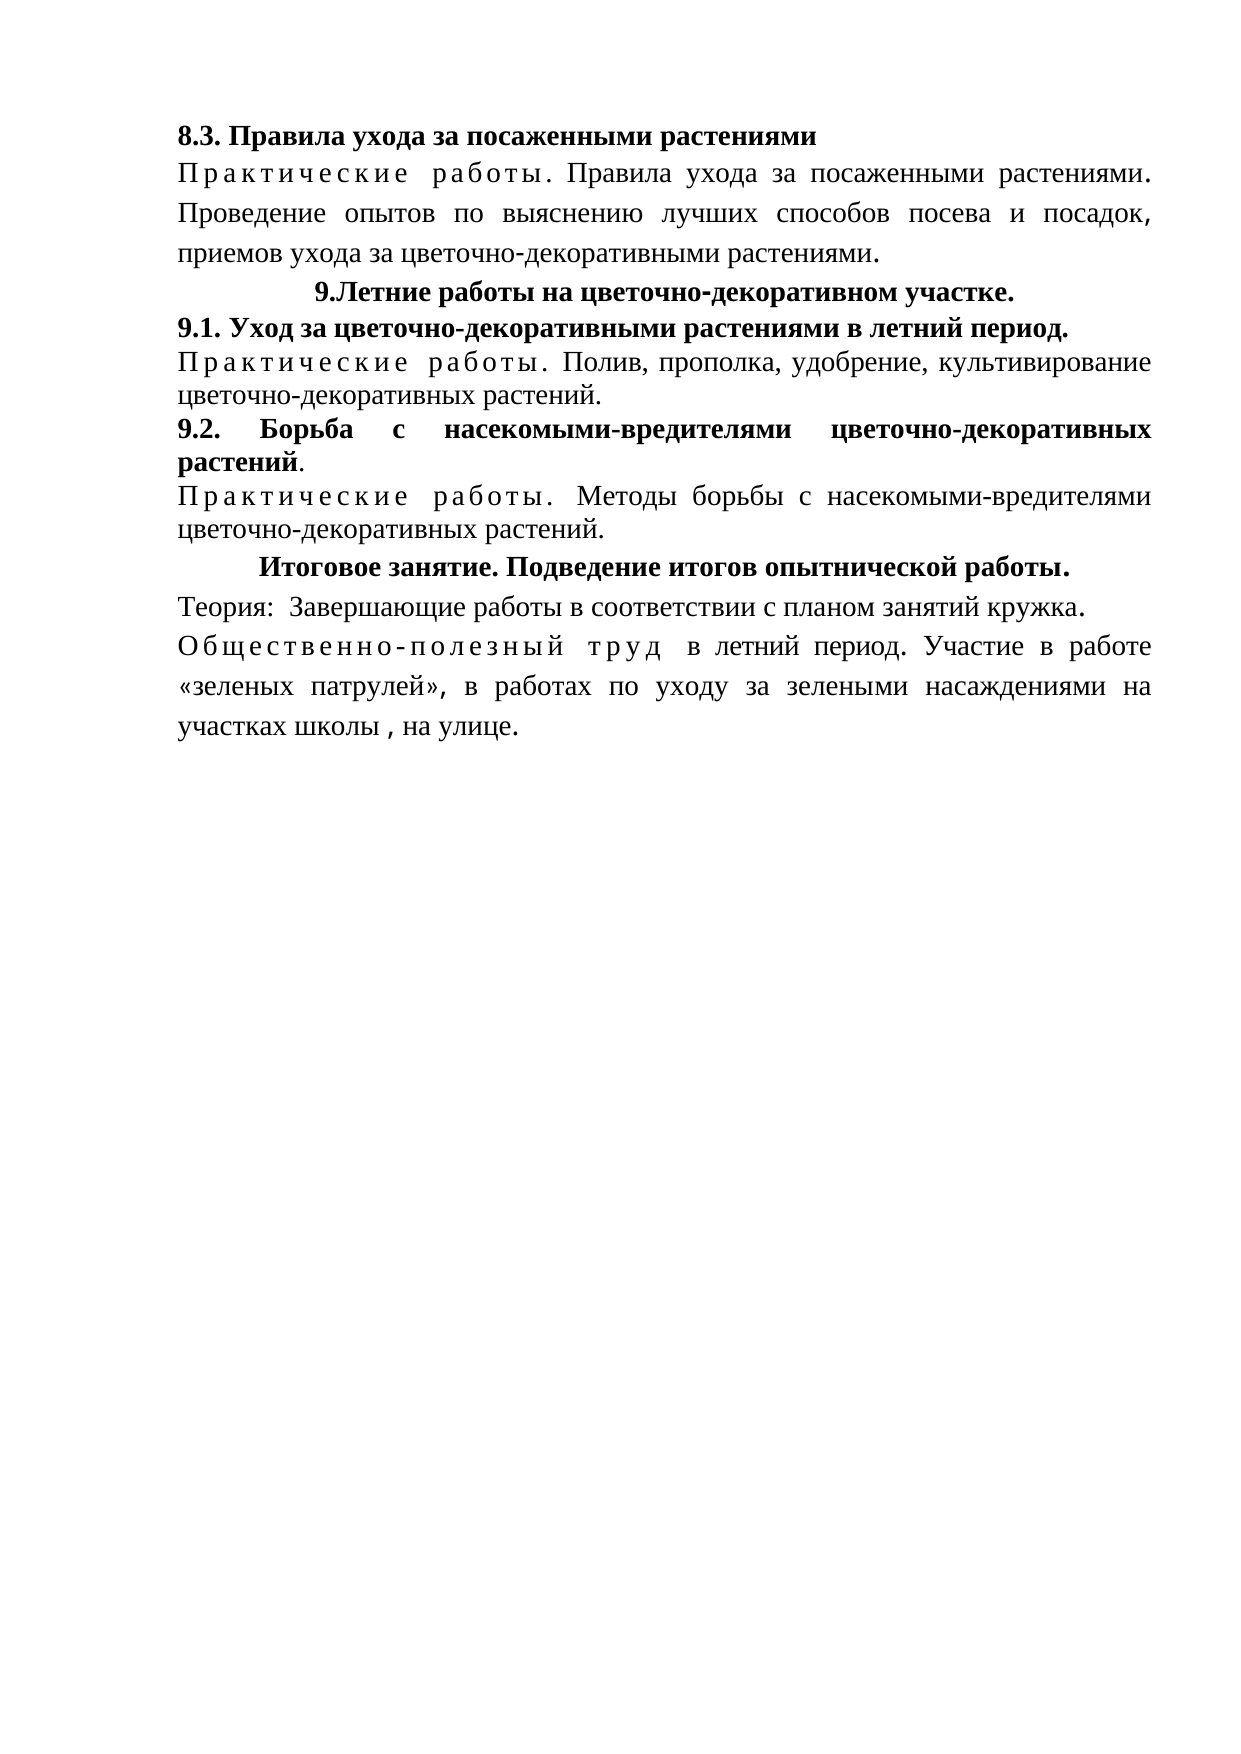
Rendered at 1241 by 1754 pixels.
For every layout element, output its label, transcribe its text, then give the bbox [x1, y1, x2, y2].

text Теория: Завершающие работы в соответствии с планом занятий кружка. [177, 585, 1152, 624]
text 9.1. Уход за цветочно-декоративными растениями в летний период. [177, 310, 1152, 344]
text Практические работы. Методы борьбы с насекомыми-вредителями цветочно-декоративных растений. [177, 478, 1152, 545]
text 9.2. Борьба с насекомыми-вредителями цветочно-декоративных растений. [177, 411, 1152, 478]
text Общественно-полезный труд в летний период. Участие в работе «зеленых патрулей», в работах по уходу за зелеными насаждениями на участках школы , на улице. [177, 624, 1152, 744]
text Практические работы. Полив, прополка, удобрение, культивирование цветочно-декоративных растений. [177, 344, 1152, 411]
text 8.3. Правила ухода за посаженными растениями [177, 118, 1152, 152]
text 9.Летние работы на цветочно-декоративном участке. [177, 271, 1152, 310]
text Итоговое занятие. Подведение итогов опытнической работы. [177, 545, 1152, 585]
text Практические работы. Правила ухода за посаженными растениями. Проведение опытов по выяснению лучших способов посева и посадок, приемов ухода за цветочно-декоративными растениями. [177, 152, 1152, 271]
